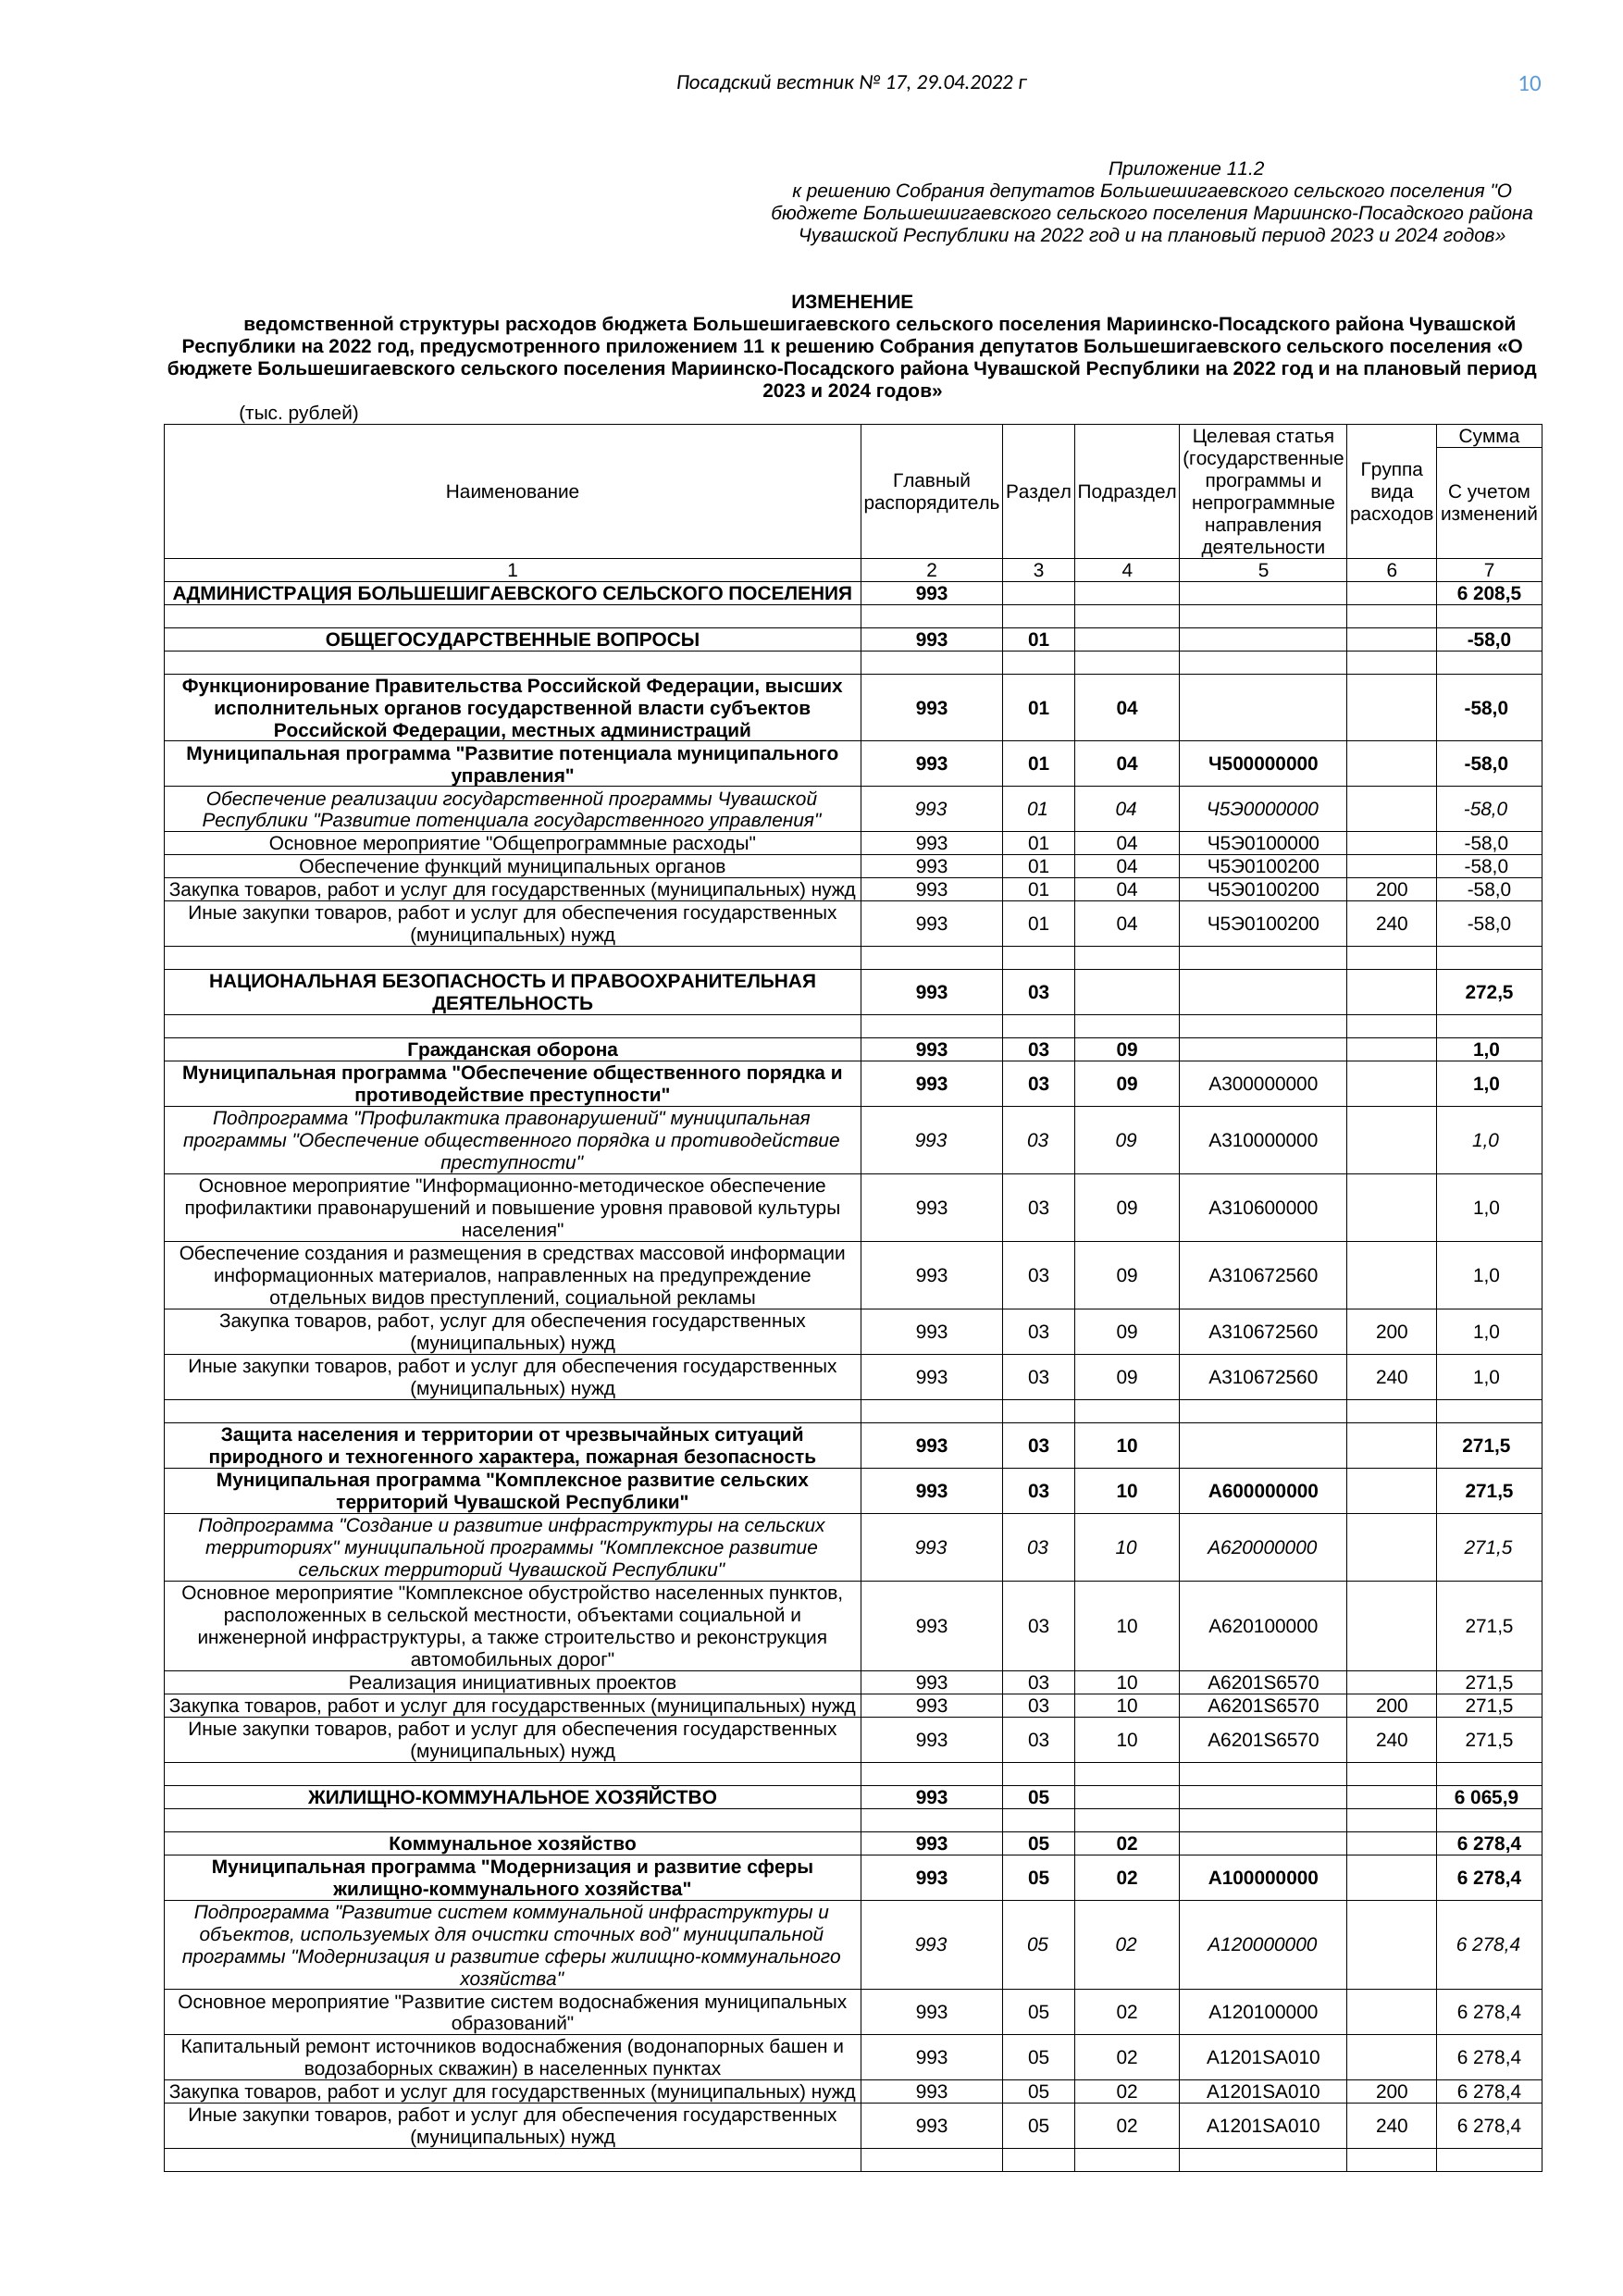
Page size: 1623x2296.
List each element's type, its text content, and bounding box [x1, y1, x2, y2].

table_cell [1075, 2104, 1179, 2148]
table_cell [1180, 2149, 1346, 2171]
table_cell 7 [1437, 559, 1542, 580]
table_cell -58,0 [1437, 628, 1542, 650]
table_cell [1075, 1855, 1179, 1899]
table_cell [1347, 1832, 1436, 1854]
table_cell А310672560 [1180, 1355, 1346, 1399]
table_cell 6 208,5 [1437, 582, 1542, 603]
table_cell [1347, 1107, 1436, 1173]
table_cell [1003, 1400, 1074, 1422]
table_cell [1347, 1423, 1436, 1468]
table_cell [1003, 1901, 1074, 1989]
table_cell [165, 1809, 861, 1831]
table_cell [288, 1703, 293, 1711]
table_cell [1437, 605, 1542, 627]
table_cell 10 [1075, 1514, 1179, 1581]
table_cell 03 [1003, 1469, 1074, 1513]
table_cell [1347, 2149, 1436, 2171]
table_cell Ч5Э0100000 [1180, 832, 1346, 854]
table_cell -58,0 [1437, 741, 1542, 786]
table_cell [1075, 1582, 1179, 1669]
table_cell 04 [1075, 855, 1179, 877]
table_cell 993 [861, 1107, 1002, 1173]
table_cell [1075, 1015, 1179, 1037]
table_cell [1075, 628, 1179, 650]
table_cell 10 [1075, 1423, 1179, 1468]
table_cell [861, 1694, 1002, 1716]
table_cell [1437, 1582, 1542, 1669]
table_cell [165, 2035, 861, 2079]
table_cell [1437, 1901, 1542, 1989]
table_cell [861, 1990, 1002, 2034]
table_cell 03 [1003, 1038, 1074, 1061]
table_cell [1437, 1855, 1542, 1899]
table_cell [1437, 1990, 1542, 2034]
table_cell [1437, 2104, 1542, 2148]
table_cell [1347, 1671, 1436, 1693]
table_cell [1437, 947, 1542, 969]
table_cell [1003, 652, 1074, 673]
table_cell [1347, 787, 1436, 831]
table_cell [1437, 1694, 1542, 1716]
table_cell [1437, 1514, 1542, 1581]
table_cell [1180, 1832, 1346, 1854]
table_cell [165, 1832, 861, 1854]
table_cell Основное мероприятие "Информационно-методическое обеспечение профилактики правонарушений и повышение уровня правовой культуры населения" [165, 1174, 861, 1241]
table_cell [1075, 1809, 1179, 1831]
table_cell А310672560 [1180, 1242, 1346, 1309]
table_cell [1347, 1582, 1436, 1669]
table_cell [1180, 652, 1346, 673]
table_cell 993 [861, 675, 1002, 740]
table_cell -58,0 [1437, 832, 1542, 854]
table_cell 993 [861, 878, 1002, 900]
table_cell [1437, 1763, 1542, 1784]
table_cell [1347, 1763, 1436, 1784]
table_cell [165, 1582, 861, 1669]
table_cell 1,0 [1437, 1309, 1542, 1354]
table_cell 01 [1003, 878, 1074, 900]
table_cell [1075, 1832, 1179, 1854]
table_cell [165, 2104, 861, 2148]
table_cell [861, 605, 1002, 627]
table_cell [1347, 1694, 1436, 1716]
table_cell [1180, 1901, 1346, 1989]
table_cell [1347, 628, 1436, 650]
table_cell 3 [1003, 559, 1074, 580]
table_cell [1075, 970, 1179, 1014]
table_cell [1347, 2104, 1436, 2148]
table_header Приложение 11.2 к решению Собрания депутатов Большешигаевского сельского поселения "О бюджете Большешигаевского сельского поселения Мариинско-Посадского района Чувашской Республики на 2022 год и на плановый период 2023 и 2024 годов» [164, 157, 1541, 268]
table_cell 03 [1003, 1309, 1074, 1354]
table_cell [1347, 832, 1436, 854]
table_cell 01 [1003, 741, 1074, 786]
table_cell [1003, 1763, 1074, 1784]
table_header Подраздел [1075, 425, 1179, 557]
table_cell А310600000 [1180, 1174, 1346, 1241]
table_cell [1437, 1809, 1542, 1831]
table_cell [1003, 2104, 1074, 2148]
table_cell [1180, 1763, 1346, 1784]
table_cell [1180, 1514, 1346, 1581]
table_cell 09 [1075, 1038, 1179, 1061]
table_cell [1180, 628, 1346, 650]
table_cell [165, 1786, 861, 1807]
table_cell [1347, 675, 1436, 740]
table_cell 993 [861, 1355, 1002, 1399]
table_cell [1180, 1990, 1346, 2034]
table_cell Подпрограмма "Создание и развитие инфраструктуры на сельских территориях" муниципальной программы "Комплексное развитие сельских территорий Чувашской Республики" [165, 1514, 861, 1581]
table_cell 09 [1075, 1174, 1179, 1241]
table_cell [165, 1400, 861, 1422]
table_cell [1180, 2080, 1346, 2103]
table_cell 993 [861, 1061, 1002, 1106]
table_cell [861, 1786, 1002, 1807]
table_cell 272,5 [1437, 970, 1542, 1014]
table_cell [1180, 970, 1346, 1014]
table_cell 03 [1003, 1423, 1074, 1468]
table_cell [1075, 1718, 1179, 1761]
table_cell 03 [1003, 1061, 1074, 1106]
table_cell Защита населения и территории от чрезвычайных ситуаций природного и техногенного характера, пожарная безопасность [165, 1423, 861, 1468]
table_cell А310000000 [1180, 1107, 1346, 1173]
table_cell 09 [1075, 1309, 1179, 1354]
table_cell [1347, 652, 1436, 673]
table_cell [1180, 1015, 1346, 1037]
table_cell 993 [861, 628, 1002, 650]
table_cell 993 [861, 832, 1002, 854]
table_cell 03 [1003, 970, 1074, 1014]
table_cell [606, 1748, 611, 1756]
table_cell 1,0 [1437, 1107, 1542, 1173]
table_cell [1180, 947, 1346, 969]
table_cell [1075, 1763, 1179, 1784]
table_cell [1075, 947, 1179, 969]
table_cell -58,0 [1437, 855, 1542, 877]
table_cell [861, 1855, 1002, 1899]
table_cell 993 [861, 855, 1002, 877]
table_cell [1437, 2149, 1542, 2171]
table_cell [1347, 1242, 1436, 1309]
table_cell ОБЩЕГОСУДАРСТВЕННЫЕ ВОПРОСЫ [165, 628, 861, 650]
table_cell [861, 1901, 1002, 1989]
table_cell 04 [1075, 832, 1179, 854]
table_cell [1180, 1423, 1346, 1468]
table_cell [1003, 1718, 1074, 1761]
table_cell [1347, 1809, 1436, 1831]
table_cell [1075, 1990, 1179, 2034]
table_cell 240 [1347, 1355, 1436, 1399]
table_cell 04 [1075, 878, 1179, 900]
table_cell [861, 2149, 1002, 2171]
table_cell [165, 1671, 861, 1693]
table_cell [1075, 652, 1179, 673]
table_cell 993 [861, 1174, 1002, 1241]
table_cell 09 [1075, 1061, 1179, 1106]
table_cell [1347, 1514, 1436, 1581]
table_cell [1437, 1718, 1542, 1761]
table_cell [1437, 1015, 1542, 1037]
table_cell Основное мероприятие "Общепрограммные расходы" [165, 832, 861, 854]
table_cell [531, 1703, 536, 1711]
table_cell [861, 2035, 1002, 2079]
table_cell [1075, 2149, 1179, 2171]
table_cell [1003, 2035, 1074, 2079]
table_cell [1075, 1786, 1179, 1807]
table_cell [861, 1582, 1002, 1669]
table_cell 271,5 [1437, 1469, 1542, 1513]
table_cell [861, 1400, 1002, 1422]
table_cell [1347, 1174, 1436, 1241]
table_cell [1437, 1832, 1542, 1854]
table_cell [1347, 582, 1436, 603]
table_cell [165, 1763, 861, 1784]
table_cell Ч500000000 [1180, 741, 1346, 786]
table_cell 10 [1075, 1469, 1179, 1513]
table_cell 993 [861, 1469, 1002, 1513]
table_cell 01 [1003, 901, 1074, 946]
table_cell АДМИНИСТРАЦИЯ БОЛЬШЕШИГАЕВСКОГО СЕЛЬСКОГО ПОСЕЛЕНИЯ [165, 582, 861, 603]
table_cell [1347, 855, 1436, 877]
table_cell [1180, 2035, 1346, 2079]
table_cell 2 [861, 559, 1002, 580]
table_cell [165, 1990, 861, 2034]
table_cell 01 [1003, 675, 1074, 740]
table_cell [1347, 1015, 1436, 1037]
table_cell [861, 652, 1002, 673]
table_cell 03 [1003, 1242, 1074, 1309]
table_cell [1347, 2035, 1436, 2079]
table_cell [1347, 1061, 1436, 1106]
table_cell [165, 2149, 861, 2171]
table_cell [1347, 1038, 1436, 1061]
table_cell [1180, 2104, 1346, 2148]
table_cell [1180, 582, 1346, 603]
table_cell 03 [1003, 1174, 1074, 1241]
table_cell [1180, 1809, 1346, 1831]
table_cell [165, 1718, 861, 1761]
table_cell Обеспечение реализации государственной программы Чувашской Республики "Развитие потенциала государственного управления" [165, 787, 861, 831]
table_cell [861, 1015, 1002, 1037]
table_cell 04 [1075, 787, 1179, 831]
table_cell Муниципальная программа "Развитие потенциала муниципального управления" [165, 741, 861, 786]
table_cell 04 [1075, 675, 1179, 740]
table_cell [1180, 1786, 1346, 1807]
table_cell А600000000 [1180, 1469, 1346, 1513]
table_cell [1003, 605, 1074, 627]
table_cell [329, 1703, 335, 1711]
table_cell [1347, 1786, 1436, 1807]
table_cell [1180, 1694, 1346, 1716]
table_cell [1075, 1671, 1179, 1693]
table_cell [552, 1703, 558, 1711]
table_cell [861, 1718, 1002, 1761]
table_cell 993 [861, 970, 1002, 1014]
table_cell Закупка товаров, работ, услуг для обеспечения государственных (муниципальных) нужд [165, 1309, 861, 1354]
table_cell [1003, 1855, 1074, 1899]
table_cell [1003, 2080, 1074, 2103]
table_cell [1347, 947, 1436, 969]
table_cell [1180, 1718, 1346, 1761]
table_cell 993 [861, 1423, 1002, 1468]
table_cell 01 [1003, 628, 1074, 650]
table_cell 993 [861, 901, 1002, 946]
table_cell 1,0 [1437, 1355, 1542, 1399]
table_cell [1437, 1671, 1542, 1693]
table_cell 09 [1075, 1107, 1179, 1173]
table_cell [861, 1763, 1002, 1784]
table_cell [861, 947, 1002, 969]
table_cell [1075, 582, 1179, 603]
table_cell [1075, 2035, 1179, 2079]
table_header Раздел [1003, 425, 1074, 557]
table_cell 03 [1003, 1107, 1074, 1173]
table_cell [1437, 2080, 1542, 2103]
table_cell 1,0 [1437, 1174, 1542, 1241]
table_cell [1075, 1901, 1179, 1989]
table_cell [1180, 1400, 1346, 1422]
table_cell Ч5Э0100200 [1180, 878, 1346, 900]
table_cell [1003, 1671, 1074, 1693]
table_cell [1347, 1400, 1436, 1422]
table_cell 09 [1075, 1242, 1179, 1309]
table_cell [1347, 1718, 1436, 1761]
table_cell [1003, 1015, 1074, 1037]
table_cell Ч5Э0000000 [1180, 787, 1346, 831]
table_cell 09 [1075, 1355, 1179, 1399]
table_cell [165, 605, 861, 627]
table_cell [1003, 947, 1074, 969]
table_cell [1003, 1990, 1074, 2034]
table_cell 4 [1075, 559, 1179, 580]
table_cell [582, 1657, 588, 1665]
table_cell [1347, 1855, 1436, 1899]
table_cell С учетом изменений [1437, 448, 1542, 557]
table_cell 01 [1003, 855, 1074, 877]
table_cell [1075, 605, 1179, 627]
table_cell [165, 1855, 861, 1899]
table_cell 1,0 [1437, 1242, 1542, 1309]
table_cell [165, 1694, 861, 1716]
table_cell А300000000 [1180, 1061, 1346, 1106]
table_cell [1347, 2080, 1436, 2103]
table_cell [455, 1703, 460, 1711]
table_cell [1003, 582, 1074, 603]
table_cell Закупка товаров, работ и услуг для государственных (муниципальных) нужд [165, 878, 861, 900]
table_cell [1437, 652, 1542, 673]
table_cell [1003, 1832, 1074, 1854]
table_cell 993 [861, 1514, 1002, 1581]
table_cell НАЦИОНАЛЬНАЯ БЕЗОПАСНОСТЬ И ПРАВООХРАНИТЕЛЬНАЯ ДЕЯТЕЛЬНОСТЬ [165, 970, 861, 1014]
table_cell Ч5Э0100200 [1180, 855, 1346, 877]
text (тыс. рублей) [164, 402, 1541, 424]
table_cell -58,0 [1437, 787, 1542, 831]
table_cell 993 [861, 1309, 1002, 1354]
table_cell Муниципальная программа "Комплексное развитие сельских территорий Чувашской Республики" [165, 1469, 861, 1513]
table_cell 993 [861, 582, 1002, 603]
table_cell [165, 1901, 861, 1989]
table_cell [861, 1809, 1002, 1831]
table_header Целевая статья (государственные программы и непрограммные направления деятельности [1180, 425, 1346, 557]
table_cell 1,0 [1437, 1061, 1542, 1106]
table_cell Иные закупки товаров, работ и услуг для обеспечения государственных (муниципальных) нужд [165, 901, 861, 946]
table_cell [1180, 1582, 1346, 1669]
table_cell Подпрограмма "Профилактика правонарушений" муниципальная программы "Обеспечение общественного порядка и противодействие преступности" [165, 1107, 861, 1173]
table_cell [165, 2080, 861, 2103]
table_cell Ч5Э0100200 [1180, 901, 1346, 946]
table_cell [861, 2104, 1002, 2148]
table_cell [1180, 1038, 1346, 1061]
table_cell -58,0 [1437, 878, 1542, 900]
table_cell Муниципальная программа "Обеспечение общественного порядка и противодействие преступности" [165, 1061, 861, 1106]
table_header Главный распорядитель [861, 425, 1002, 557]
table_cell [1347, 970, 1436, 1014]
table_cell [1180, 605, 1346, 627]
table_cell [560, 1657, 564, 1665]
table_cell 1,0 [1437, 1038, 1542, 1061]
table_cell А310672560 [1180, 1309, 1346, 1354]
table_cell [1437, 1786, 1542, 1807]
text ведомственной структуры расходов бюджета Большешигаевского сельского поселения Мариинско-Посадского района Чувашской Республики на 2022 год, предусмотренного приложением 11 к решению Собрания депутатов Большешигаевского сельского поселения «О бюджете Большешигаевского сельского поселения Мариинско-Посадского района Чувашской Республики на 2022 год и на плановый период 2023 и 2024 годов» [164, 313, 1541, 402]
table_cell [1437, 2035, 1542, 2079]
table_cell 271,5 [1437, 1423, 1542, 1468]
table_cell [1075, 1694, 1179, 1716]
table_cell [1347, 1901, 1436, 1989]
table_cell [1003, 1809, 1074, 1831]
table_cell [165, 947, 861, 969]
table_cell -58,0 [1437, 901, 1542, 946]
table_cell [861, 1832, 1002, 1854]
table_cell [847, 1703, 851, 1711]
table_cell [1347, 741, 1436, 786]
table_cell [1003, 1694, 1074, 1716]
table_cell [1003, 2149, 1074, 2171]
table_cell 240 [1347, 901, 1436, 946]
table_cell 200 [1347, 878, 1436, 900]
table_cell [1347, 605, 1436, 627]
table_cell Гражданская оборона [165, 1038, 861, 1061]
table_cell [1347, 1469, 1436, 1513]
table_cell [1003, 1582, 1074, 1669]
table_cell 993 [861, 1038, 1002, 1061]
table_cell [1437, 1400, 1542, 1422]
table_cell 03 [1003, 1514, 1074, 1581]
table_cell 1 [165, 559, 861, 580]
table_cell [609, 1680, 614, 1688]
table_cell 993 [861, 741, 1002, 786]
table_cell 5 [1180, 559, 1346, 580]
table_cell Иные закупки товаров, работ и услуг для обеспечения государственных (муниципальных) нужд [165, 1355, 861, 1399]
table_cell 04 [1075, 741, 1179, 786]
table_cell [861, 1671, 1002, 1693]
table_cell -58,0 [1437, 675, 1542, 740]
table_cell 04 [1075, 901, 1179, 946]
table_cell 200 [1347, 1309, 1436, 1354]
table_cell 01 [1003, 787, 1074, 831]
table_cell 03 [1003, 1355, 1074, 1399]
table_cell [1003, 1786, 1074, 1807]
table_cell 993 [861, 1242, 1002, 1309]
table_cell 993 [861, 787, 1002, 831]
table_cell [165, 652, 861, 673]
table_cell Обеспечение создания и размещения в средствах массовой информации информационных материалов, направленных на предупреждение отдельных видов преступлений, социальной рекламы [165, 1242, 861, 1309]
table_cell 6 [1347, 559, 1436, 580]
table_cell Обеспечение функций муниципальных органов [165, 855, 861, 877]
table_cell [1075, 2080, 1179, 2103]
table_header Группа вида расходов [1347, 425, 1436, 557]
table_cell [165, 1015, 861, 1037]
table_cell [1075, 1400, 1179, 1422]
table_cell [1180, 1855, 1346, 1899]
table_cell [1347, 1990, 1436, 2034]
table_cell 01 [1003, 832, 1074, 854]
text ИЗМЕНЕНИЕ [164, 291, 1541, 313]
table_cell [1180, 675, 1346, 740]
table_header Сумма [1437, 425, 1542, 447]
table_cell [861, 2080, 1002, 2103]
table_header Наименование [165, 425, 861, 557]
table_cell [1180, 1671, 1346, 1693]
